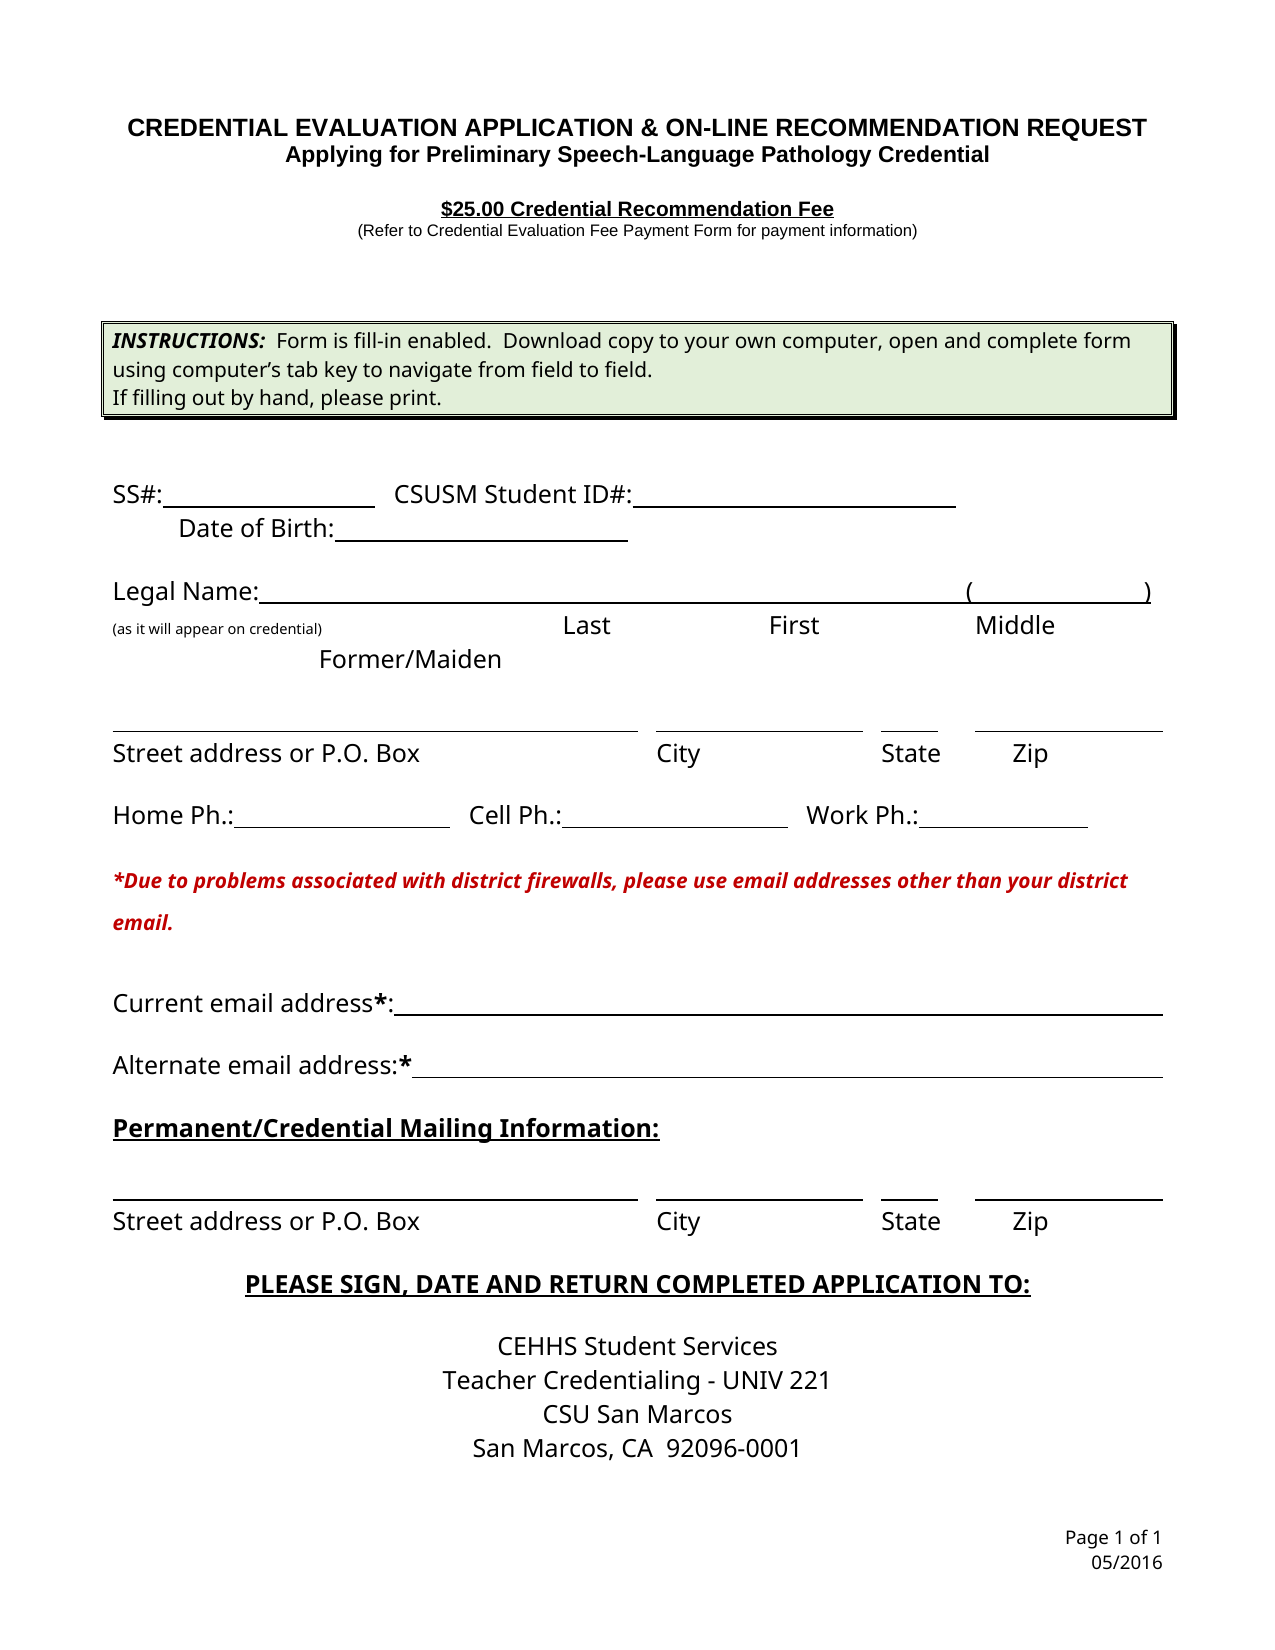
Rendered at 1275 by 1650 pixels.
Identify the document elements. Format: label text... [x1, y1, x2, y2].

text (Refer to Credential Evaluation Fee Payment Form for payment information) [112, 220, 1162, 239]
text Home Ph.: Cell Ph.: Work Ph.: [112, 798, 1162, 832]
text Street address or P.O. Box City State Zip [112, 735, 1162, 769]
text Alternate email address:* [112, 1048, 1162, 1082]
text *Due to problems associated with district firewalls, please use email addresses other than your district email. [112, 866, 1162, 937]
text CEHHS Student Services [112, 1329, 1162, 1363]
text San Marcos, CA 92096-0001 [112, 1431, 1162, 1465]
text (as it will appear on credential) Last First Middle Former/Maiden [112, 607, 1162, 676]
text CSU San Marcos [112, 1397, 1162, 1431]
text Street address or P.O. Box City State Zip [112, 1204, 1162, 1238]
text Teacher Credentialing - UNIV 221 [112, 1363, 1162, 1397]
text PLEASE SIGN, DATE AND RETURN COMPLETED APPLICATION TO: [112, 1266, 1162, 1301]
text $25.00 Credential Recommendation Fee [112, 196, 1162, 220]
text CREDENTIAL EVALUATION APPLICATION & ON-LINE RECOMMENDATION REQUEST [37, 112, 1237, 141]
text Permanent/Credential Mailing Information: [112, 1110, 1162, 1144]
text Applying for Preliminary Speech-Language Pathology Credential [112, 141, 1162, 168]
text Legal Name: ( ) [112, 573, 1162, 607]
text SS#: CSUSM Student ID#: Date of Birth: [112, 477, 1162, 545]
text Current email address*: [112, 985, 1162, 1019]
